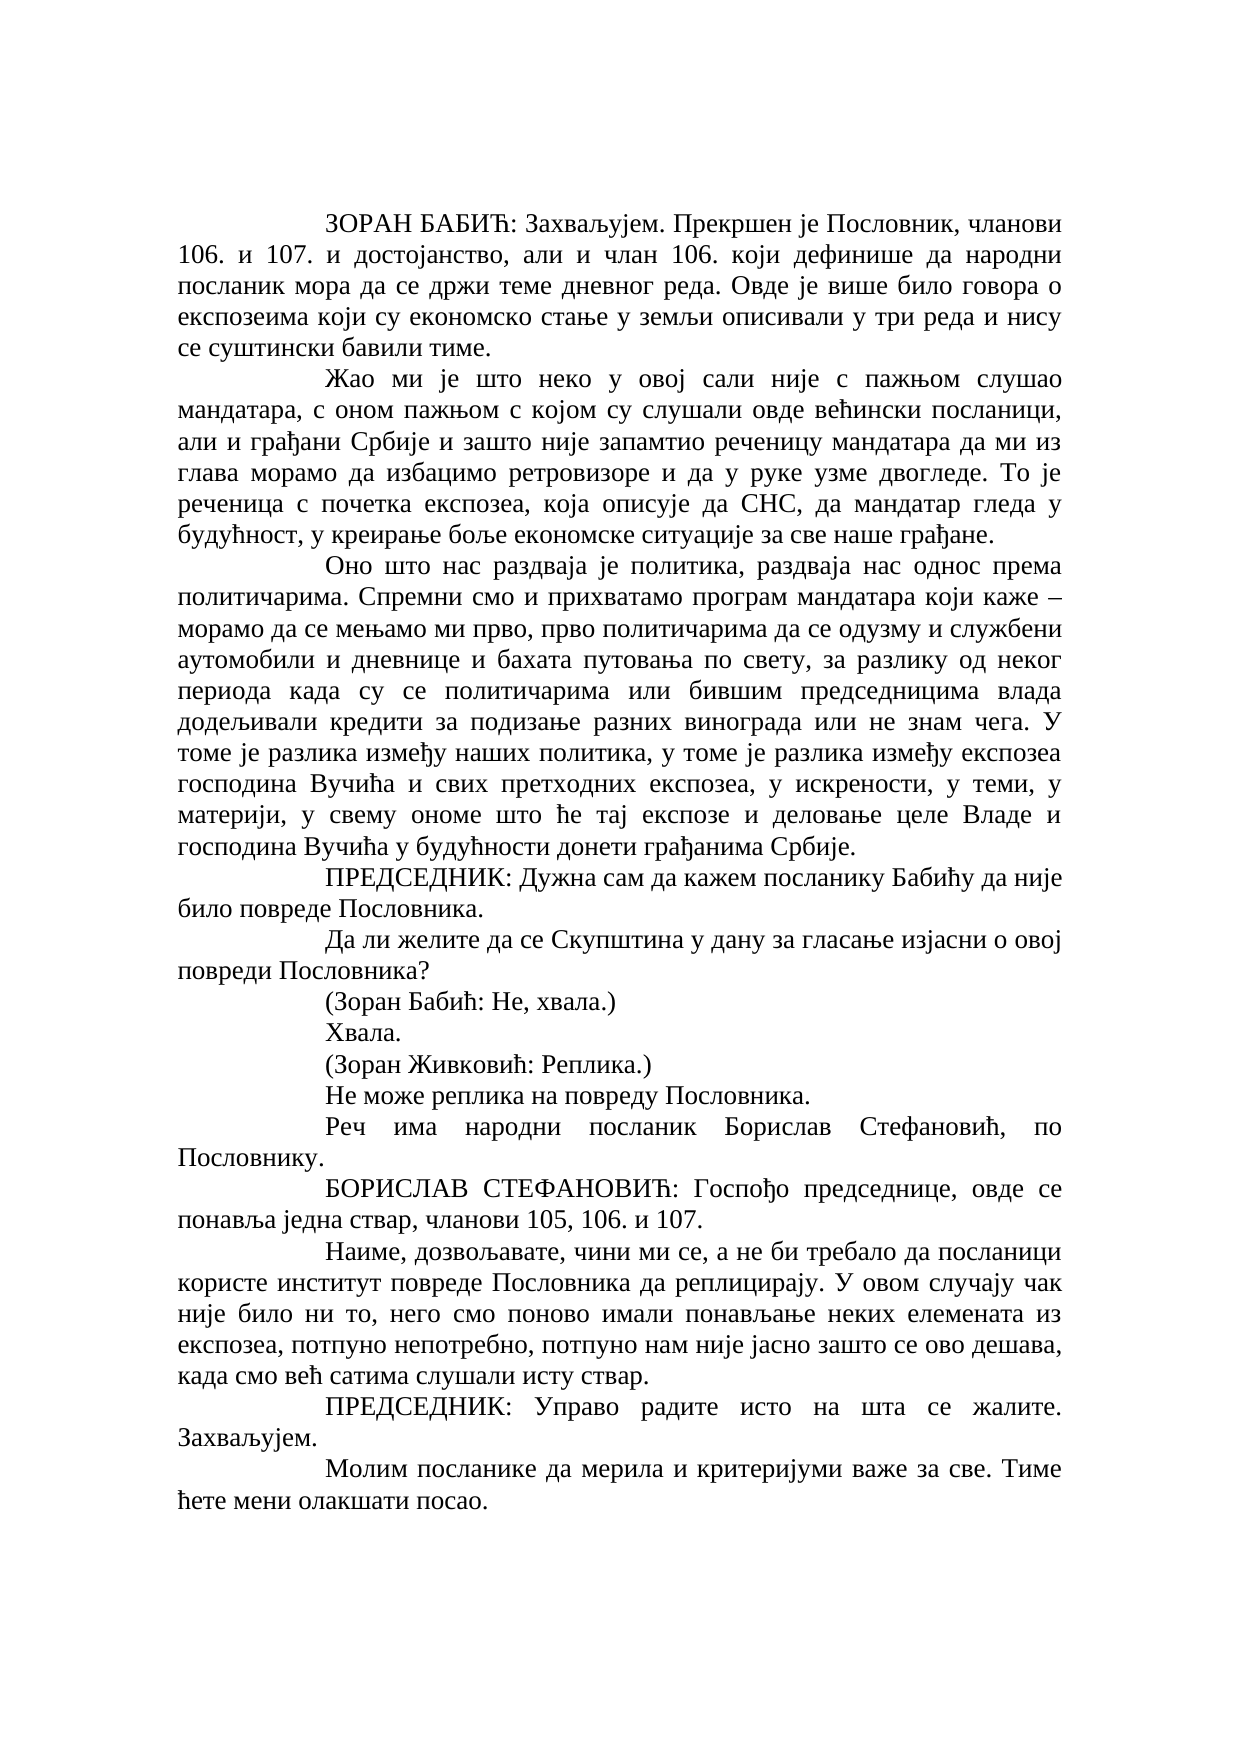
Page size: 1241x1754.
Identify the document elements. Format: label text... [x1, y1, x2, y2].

text БОРИСЛАВ СТЕФАНОВИЋ: Госпођо председнице, овде се понавља једна ствар, чланови 105, 106. и 107. [177, 1172, 1063, 1234]
text Наиме, дозвољавате, чини ми се, а не би требало да посланици користе институт повреде Пословника да реплицирају. У овом случају чак није било ни то, него смо поново имали понављање неких елемената из експозеа, потпуно непотребно, потпуно нам није јасно зашто се ово дешава, када смо већ сатима слушали исту ствар. [177, 1234, 1063, 1390]
text (Зоран Бабић: Не, хвала.) [177, 985, 1063, 1017]
text Да ли желите да се Скупштина у дану за гласање изјасни о овој повреди Пословника? [177, 923, 1063, 985]
text Не може реплика на повреду Пословника. [177, 1079, 1063, 1110]
text ПРЕДСЕДНИК: Управо радите исто на шта се жалите. Захваљујем. [177, 1390, 1063, 1453]
text ЗОРАН БАБИЋ: Захваљујем. Прекршен је Пословник, чланови 106. и 107. и достојанство, али и члан 106. који дефинише да народни посланик мора да се држи теме дневног реда. Овде је више било говора о експозеима који су економско стање у земљи описивали у три реда и нису се суштински бавили тиме. [177, 207, 1063, 362]
text (Зоран Живковић: Реплика.) [177, 1048, 1063, 1079]
text Жао ми је што неко у овој сали није с пажњом слушао мандатара, с оном пажњом с којом су слушали овде већински посланици, али и грађани Србије и зашто није запамтио реченицу мандатара да ми из глава морамо да избацимо ретровизоре и да у руке узме двогледе. То је реченица с почетка експозеа, која описује да СНС, да мандатар гледа у будућност, у креирање боље економске ситуације за све наше грађане. [177, 362, 1063, 549]
text ПРЕДСЕДНИК: Дужна сам да кажем посланику Бабићу да није било повреде Пословника. [177, 861, 1063, 923]
text Оно што нас раздваја је политика, раздваја нас однос према политичарима. Спремни смо и прихватамо програм мандатара који каже – морамо да се мењамо ми прво, прво политичарима да се одузму и службени аутомобили и дневнице и бахата путовања по свету, за разлику од неког периода када су се политичарима или бившим председницима влада додељивали кредити за подизање разних винограда или не знам чега. У томе је разлика између наших политика, у томе је разлика између експозеа господина Вучића и свих претходних експозеа, у искрености, у теми, у материји, у свему ономе што ће тај експозе и деловање целе Владе и господина Вучића у будућности донети грађанима Србије. [177, 549, 1063, 861]
text Реч има народни посланик Борислав Стефановић, по Пословнику. [177, 1110, 1063, 1172]
text Хвала. [177, 1017, 1063, 1048]
text Молим посланике да мерила и критеријуми важе за све. Тиме ћете мени олакшати посао. [177, 1453, 1063, 1515]
